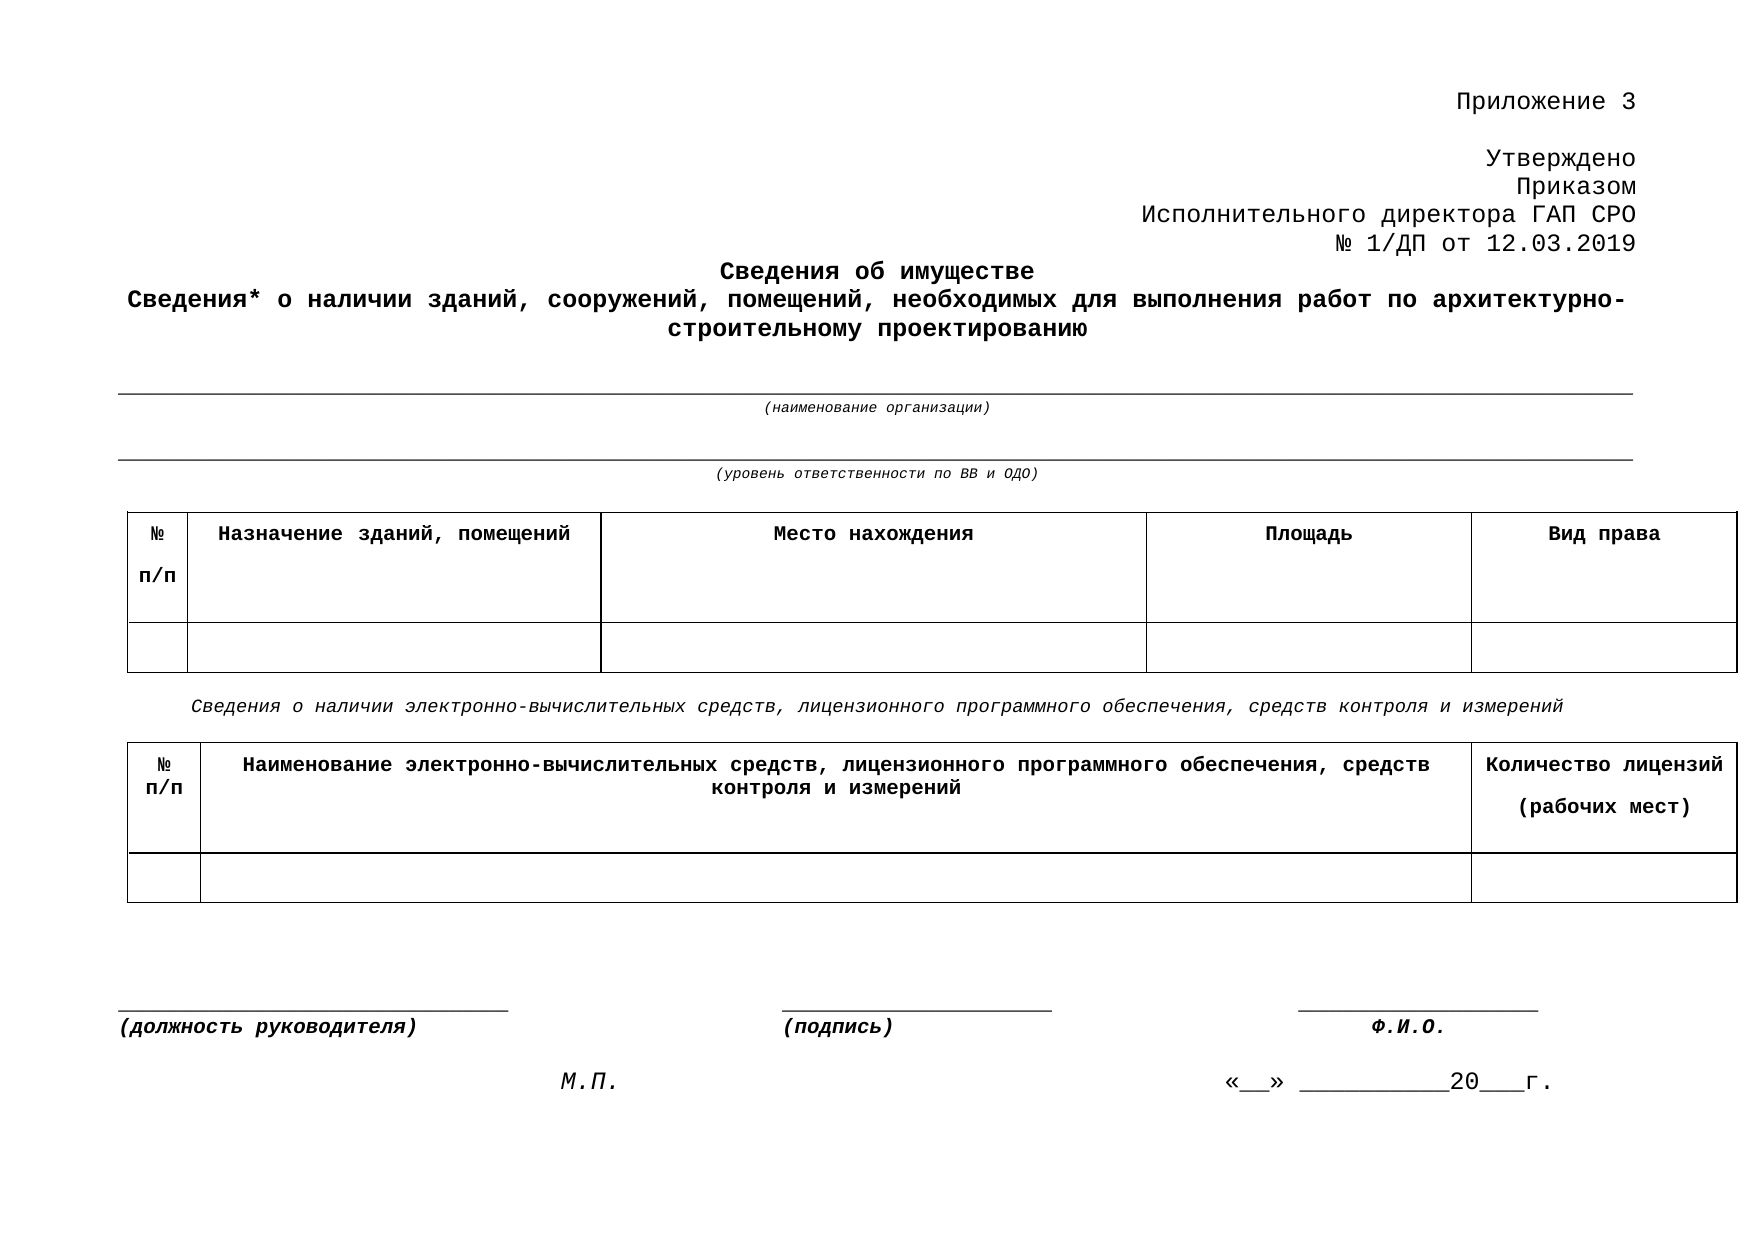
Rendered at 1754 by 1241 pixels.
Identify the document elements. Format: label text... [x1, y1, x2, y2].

text Сведения* о наличии зданий, сооружений, помещений, необходимых для выполнения работ по архитектурно-строительному проектированию [118, 287, 1636, 344]
text Приложение 3 [576, 89, 1636, 117]
text (уровень ответственности по ВВ и ОДО) [118, 466, 1636, 483]
table_cell [201, 854, 1471, 902]
table_header Количество лицензий (рабочих мест) [1472, 743, 1736, 852]
text Сведения об имуществе [118, 259, 1636, 287]
text № 1/ДП от 12.03.2019 [118, 230, 1636, 259]
table_cell [1472, 623, 1736, 671]
table_header № п/п [128, 743, 200, 852]
table_header Место нахождения [602, 513, 1146, 622]
table_cell [1147, 623, 1471, 671]
text М.П. «__» __________20___г. [561, 1068, 1636, 1097]
table_header Площадь [1147, 513, 1471, 622]
text Приказом [576, 174, 1636, 202]
text __________________________ __________________ ________________ [118, 988, 1625, 1017]
text Исполнительного директора ГАП СРО [576, 202, 1636, 230]
table_header Вид права [1472, 513, 1736, 622]
table_header Наименование электронно-вычислительных средств, лицензионного программного обеспечения, средств контроля и измерений [201, 743, 1471, 852]
table_cell [188, 623, 600, 671]
table_cell [128, 623, 187, 671]
text _____________________________________________________________________________________________________ [118, 438, 1636, 466]
text Утверждено [576, 145, 1636, 174]
text Сведения о наличии электронно-вычислительных средств, лицензионного программного обеспечения, средств контроля и измерений [118, 697, 1636, 718]
table_cell [602, 623, 1146, 671]
text _____________________________________________________________________________________________________ [118, 372, 1636, 400]
table_header № п/п [128, 513, 187, 622]
text (должность руководителя) (подпись) Ф.И.О. [118, 1017, 1625, 1040]
table_cell [128, 853, 200, 902]
text (наименование организации) [118, 400, 1636, 417]
table_header Назначение зданий, помещений [188, 513, 600, 622]
table_cell [1472, 854, 1736, 902]
